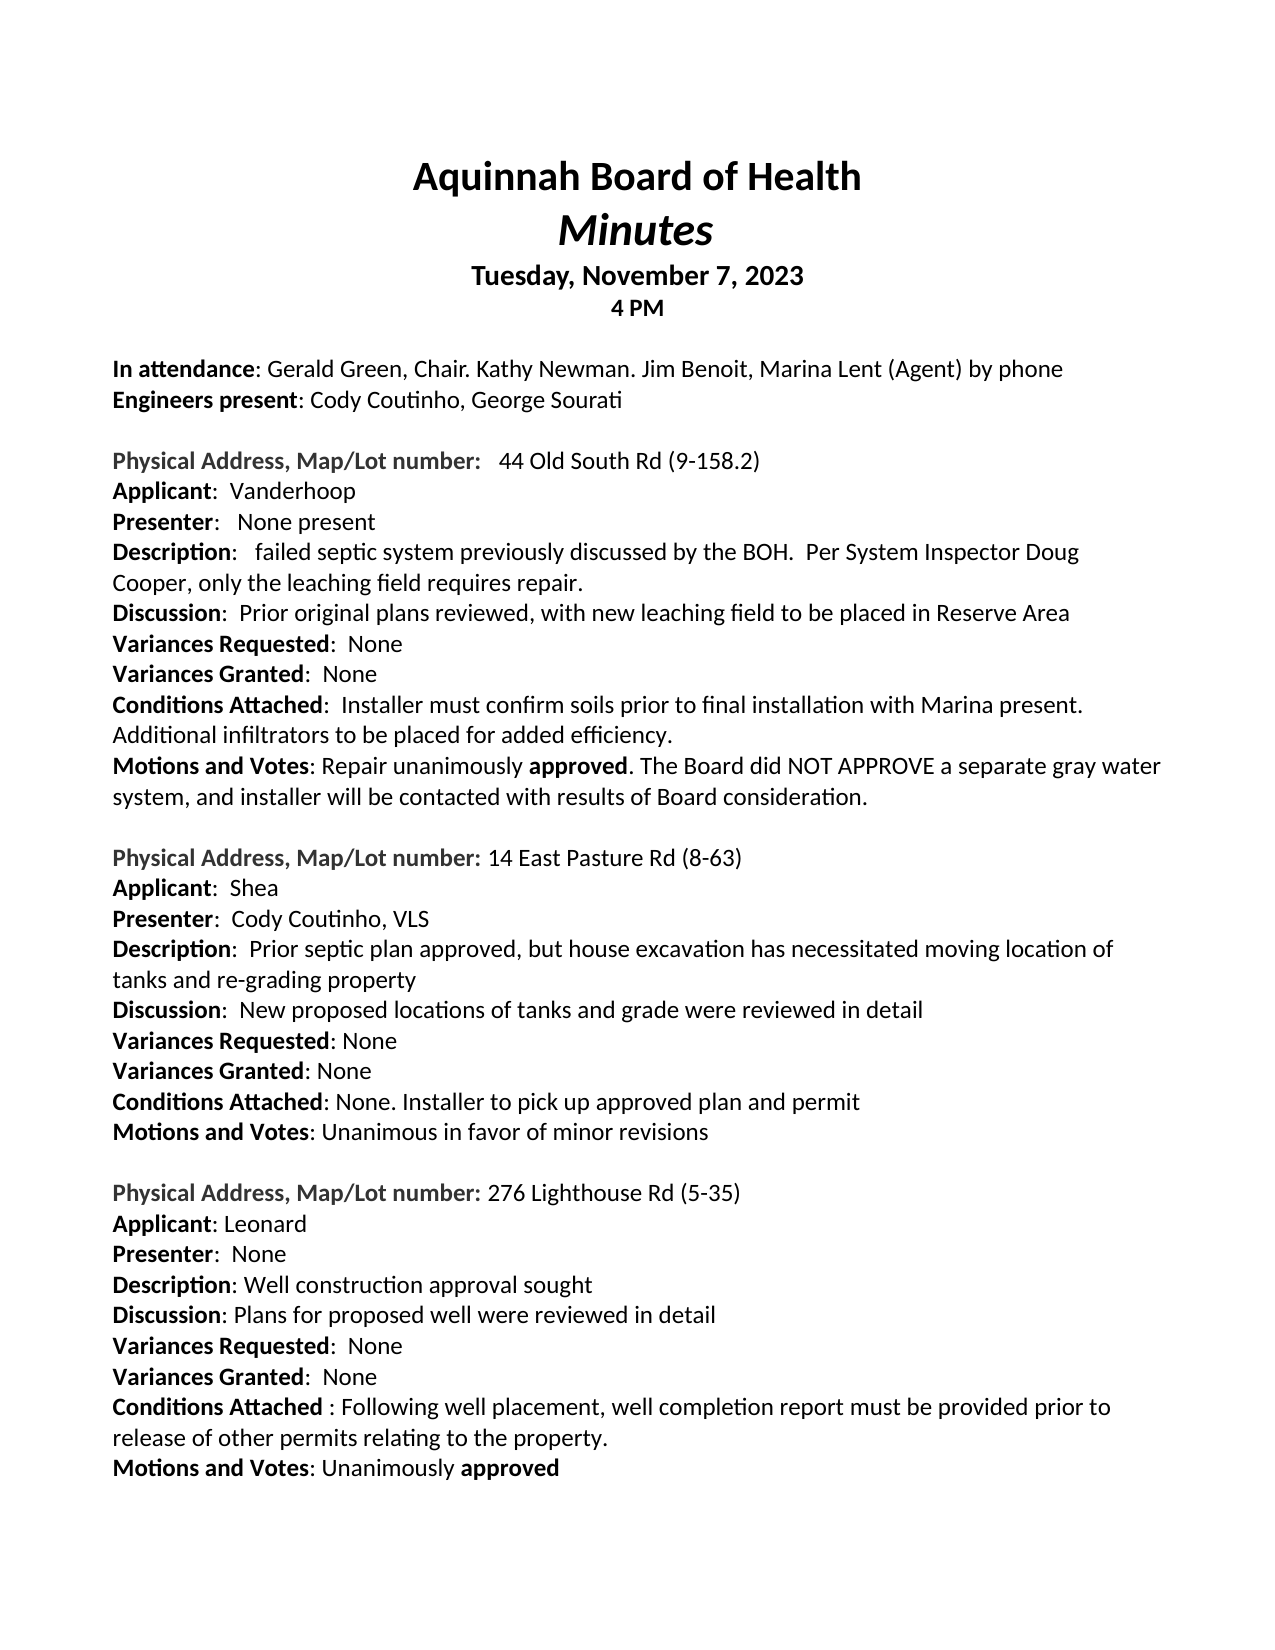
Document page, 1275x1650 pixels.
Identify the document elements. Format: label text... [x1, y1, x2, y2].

text Applicant: Leonard [112, 1208, 1162, 1238]
text Discussion: New proposed locations of tanks and grade were reviewed in detail [112, 994, 1162, 1025]
text Variances Granted: None [112, 659, 1162, 689]
text Applicant: Vanderhoop [112, 476, 1162, 506]
text Physical Address, Map/Lot number: 44 Old South Rd (9-158.2) [112, 445, 1162, 476]
text Conditions Attached: Installer must confirm soils prior to final installation with Marina present. Additional infiltrators to be placed for added efficiency. [112, 689, 1162, 750]
text Tuesday, November 7, 2023 [112, 257, 1162, 292]
text Discussion: Prior original plans reviewed, with new leaching field to be placed in Reserve Area [112, 598, 1162, 628]
text Description: failed septic system previously discussed by the BOH. Per System Inspector Doug Cooper, only the leaching field requires repair. [112, 537, 1162, 598]
text Aquinnah Board of Health [112, 150, 1162, 201]
text Minutes [112, 201, 1162, 257]
text Variances Granted: None [112, 1361, 1162, 1391]
text Presenter: Cody Coutinho, VLS [112, 903, 1162, 933]
text Applicant: Shea [112, 872, 1162, 903]
text Variances Requested: None [112, 1330, 1162, 1361]
text Motions and Votes: Unanimously approved [112, 1452, 1162, 1483]
text In attendance: Gerald Green, Chair. Kathy Newman. Jim Benoit, Marina Lent (Agent) by phone [112, 353, 1162, 384]
text Variances Granted: None [112, 1055, 1162, 1086]
text Conditions Attached : Following well placement, well completion report must be provided prior to release of other permits relating to the property. [112, 1391, 1162, 1452]
text Engineers present: Cody Coutinho, George Sourati [112, 384, 1162, 414]
text Physical Address, Map/Lot number: 14 East Pasture Rd (8-63) [112, 842, 1162, 872]
text Conditions Attached: None. Installer to pick up approved plan and permit [112, 1086, 1162, 1116]
text Description: Well construction approval sought [112, 1269, 1162, 1299]
text Variances Requested: None [112, 1025, 1162, 1055]
text Motions and Votes: Repair unanimously approved. The Board did NOT APPROVE a separate gray water system, and installer will be contacted with results of Board consideration. [112, 750, 1162, 811]
text Discussion: Plans for proposed well were reviewed in detail [112, 1299, 1162, 1330]
text Presenter: None present [112, 506, 1162, 537]
text Physical Address, Map/Lot number: 276 Lighthouse Rd (5-35) [112, 1177, 1162, 1208]
text Variances Requested: None [112, 628, 1162, 659]
text Description: Prior septic plan approved, but house excavation has necessitated moving location of tanks and re-grading property [112, 933, 1162, 994]
text Motions and Votes: Unanimous in favor of minor revisions [112, 1116, 1162, 1147]
text Presenter: None [112, 1238, 1162, 1269]
text 4 PM [112, 292, 1162, 323]
